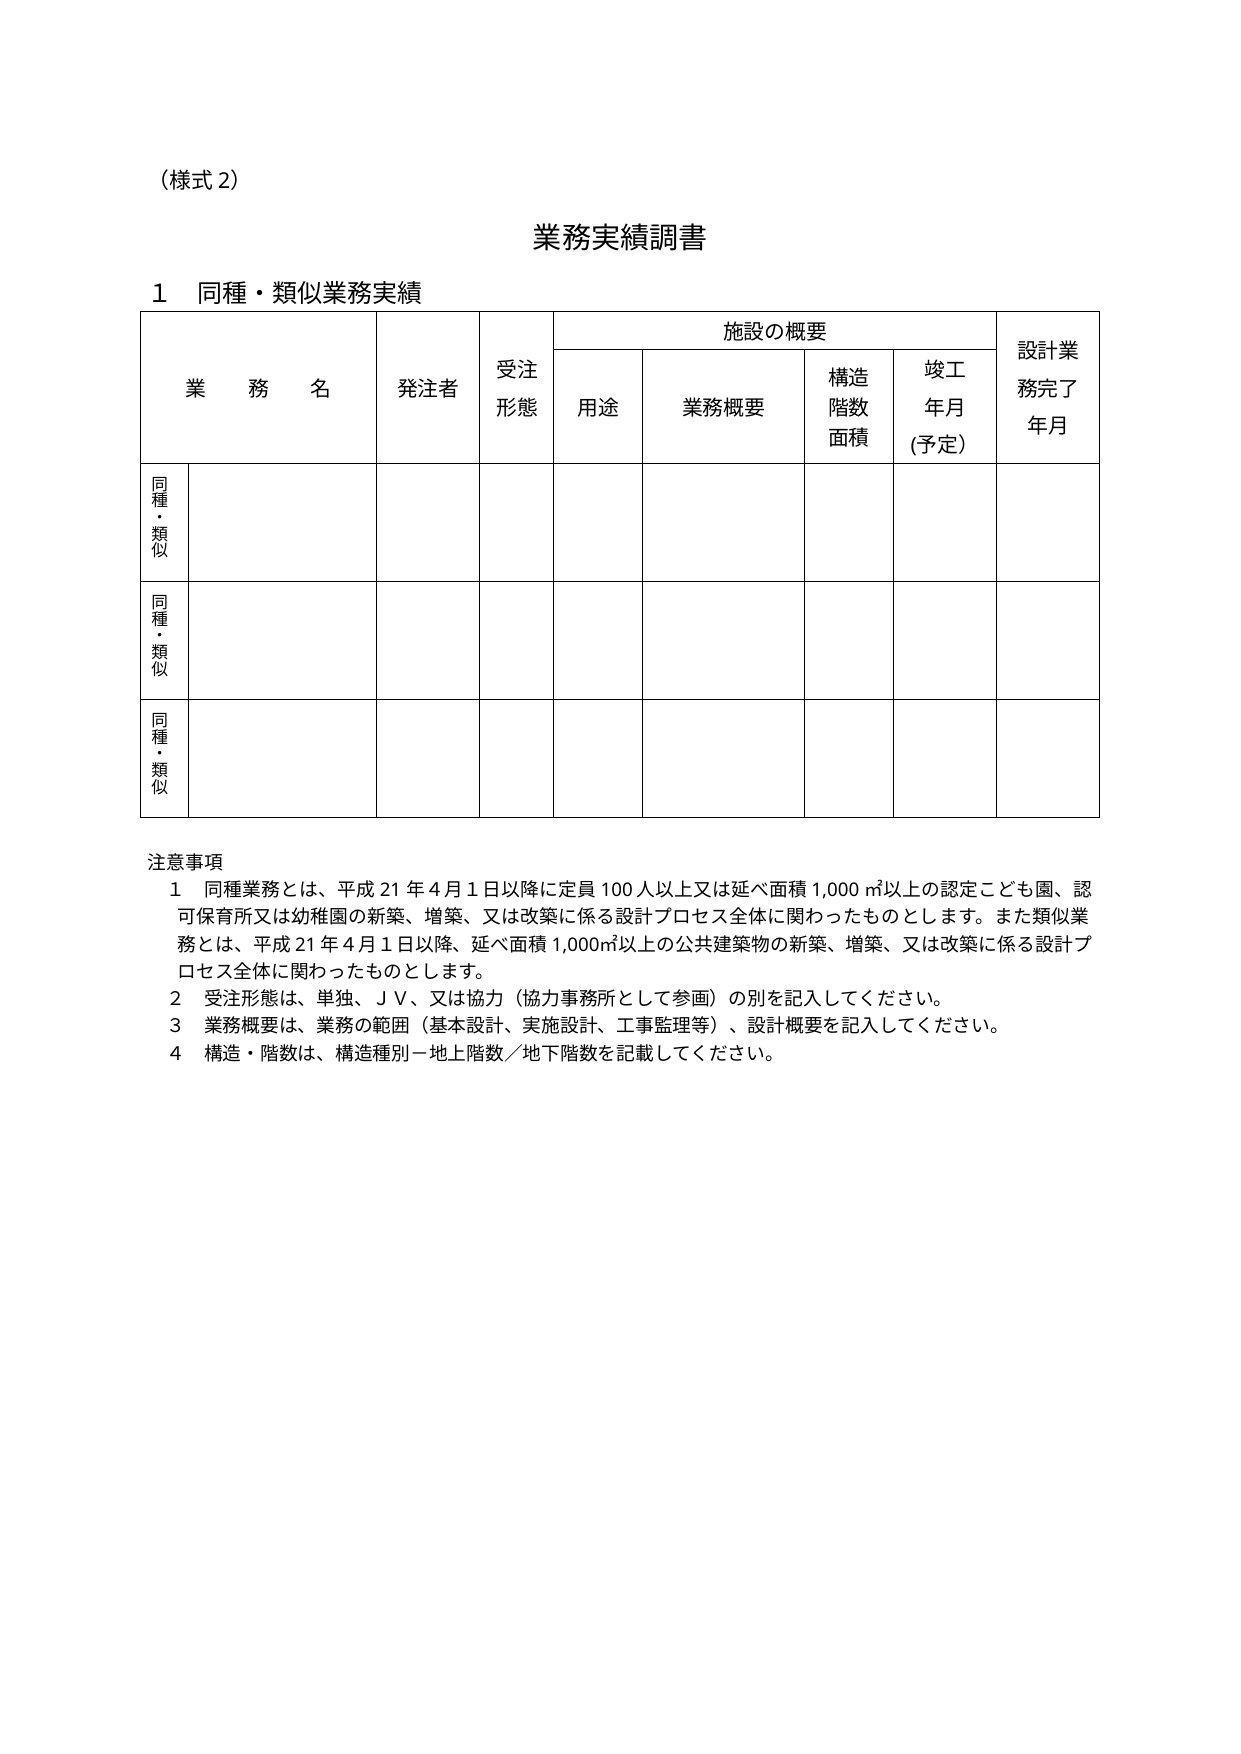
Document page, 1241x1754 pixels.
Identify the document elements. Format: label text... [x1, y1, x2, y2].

text ３ 業務概要は、業務の範囲（基本設計、実施設計、工事監理等）、設計概要を記入してください。 [148, 1011, 1092, 1038]
text １ 同種業務とは、平成21 年４月１日以降に定員100人以上又は延べ面積1,000 ㎡以上の認定こども園、認可保育所又は幼稚園の新築、増築、又は改築に係る設計プロセス全体に関わったものとします。また類似業務とは、平成21年４月１日以降、延べ面積1,000㎡以上の公共建築物の新築、増築、又は改築に係る設計プロセス全体に関わったものとします。 [148, 875, 1092, 984]
table_cell [377, 700, 479, 817]
text １ 同種・類似業務実績 [148, 273, 1092, 311]
table_cell [894, 700, 996, 817]
table_cell [480, 464, 553, 581]
table_header 設計業務完了年月 [997, 312, 1099, 463]
table_header 発注者 [377, 312, 479, 463]
table_cell [894, 582, 996, 699]
table_cell [643, 582, 804, 699]
table_cell [805, 700, 893, 817]
table_header 施設の概要 [554, 312, 996, 349]
table_cell 竣工 年月 (予定） [894, 350, 996, 463]
table_cell [189, 700, 376, 817]
table_cell 業務概要 [643, 350, 804, 463]
table_cell [377, 464, 479, 581]
table_cell 同種・類似 [141, 700, 188, 817]
table_cell 同種・類似 [141, 464, 188, 581]
table_cell [643, 464, 804, 581]
table_cell [997, 582, 1099, 699]
table_cell [480, 582, 553, 699]
table_cell [997, 464, 1099, 581]
table_cell 用途 [554, 350, 642, 463]
table_cell [189, 464, 376, 581]
table_cell [554, 582, 642, 699]
table_header 受注 形態 [480, 312, 553, 463]
text 注意事項 [148, 848, 1092, 875]
text 業務実績調書 [148, 198, 1092, 273]
table_cell [997, 700, 1099, 817]
text （様式2） [148, 161, 1092, 198]
text ４ 構造・階数は、構造種別－地上階数／地下階数を記載してください。 [148, 1038, 1092, 1065]
table_cell [377, 582, 479, 699]
table_cell [189, 582, 376, 699]
table_cell [894, 464, 996, 581]
table_cell [643, 700, 804, 817]
table_cell [554, 464, 642, 581]
table_cell 構造 階数 面積 [805, 350, 893, 463]
text ２ 受注形態は、単独、ＪＶ、又は協力（協力事務所として参画）の別を記入してください。 [148, 984, 1092, 1011]
table_cell [554, 700, 642, 817]
table_cell [805, 582, 893, 699]
table_header 業 務 名 [141, 312, 376, 463]
table_cell [480, 700, 553, 817]
table_cell 同種・類似 [141, 582, 188, 699]
table_cell [805, 464, 893, 581]
